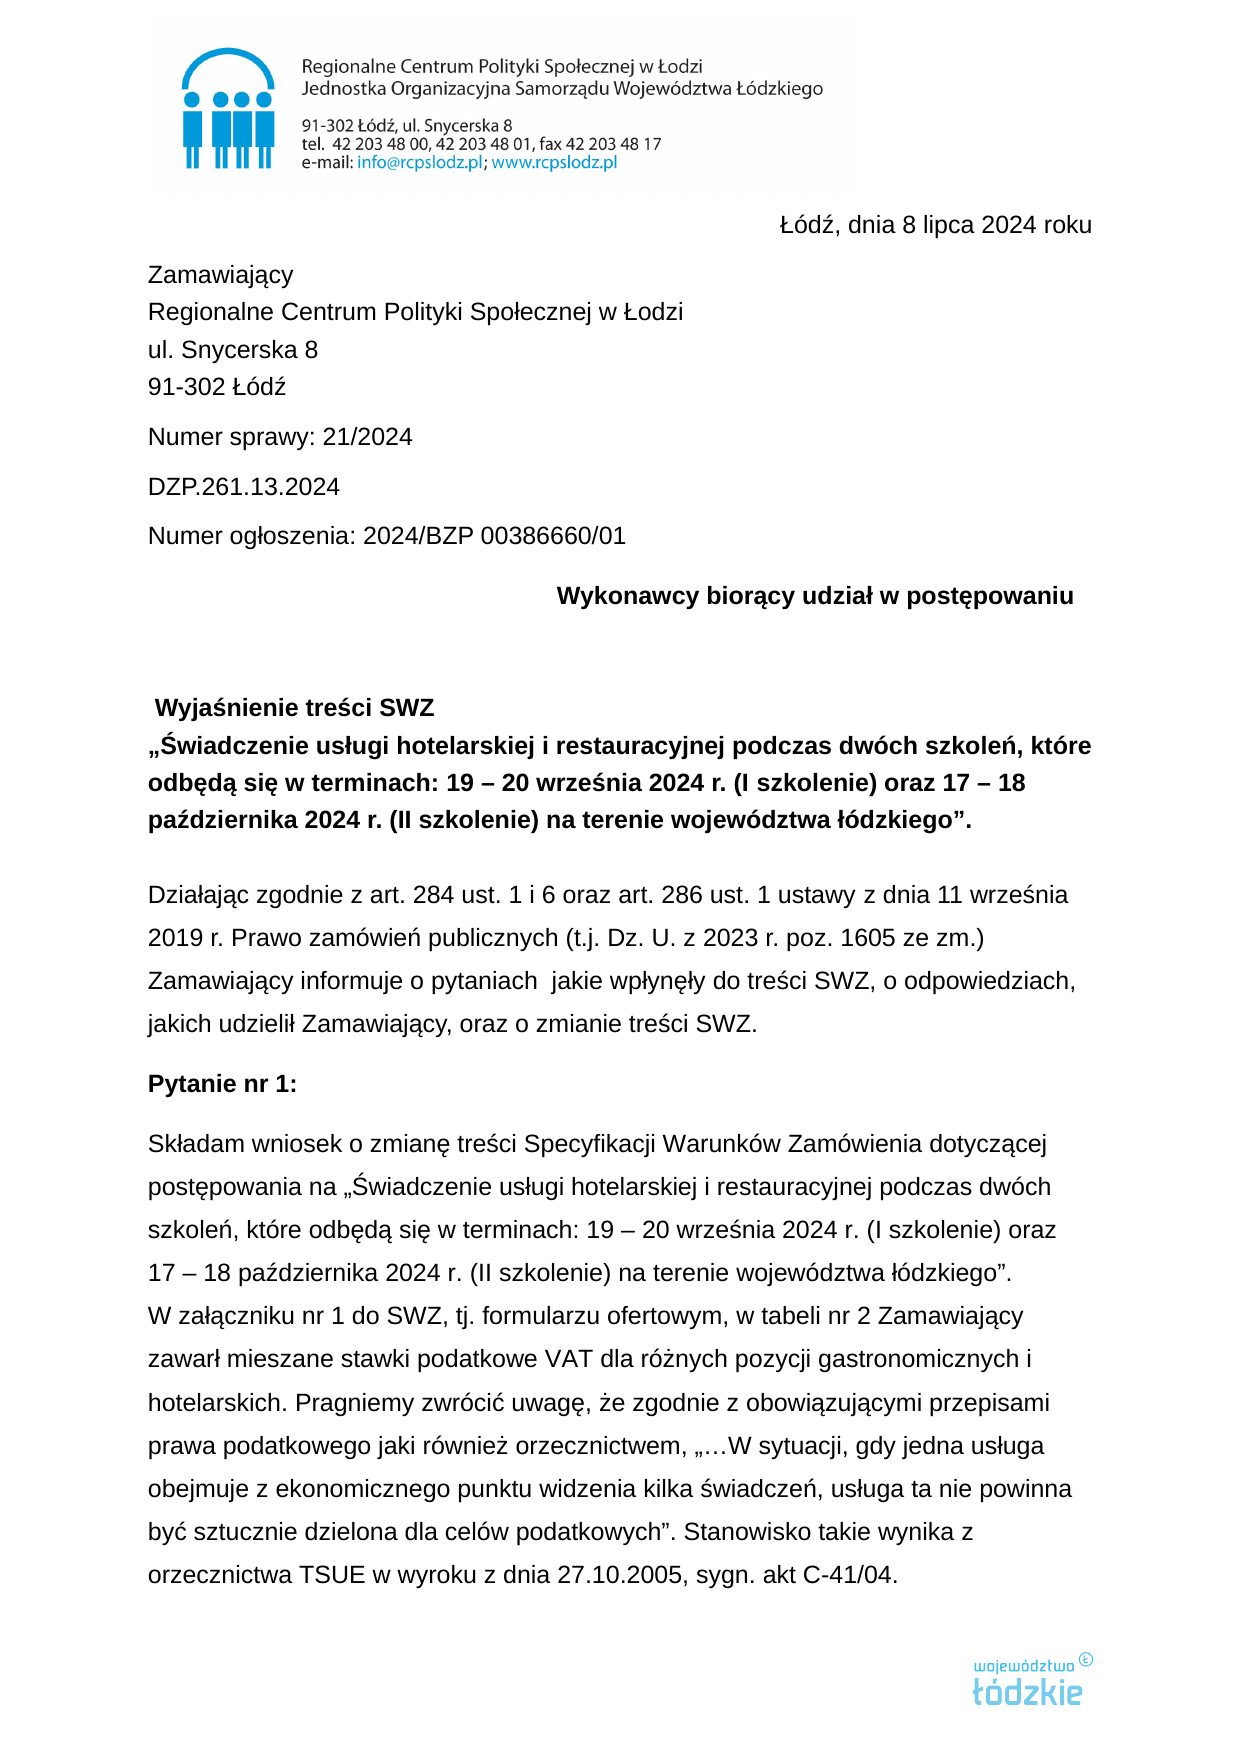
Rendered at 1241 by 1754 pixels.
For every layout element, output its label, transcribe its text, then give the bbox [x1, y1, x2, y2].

text 91-302 Łódź [148, 372, 1093, 401]
text ul. Snycerska 8 [148, 335, 1093, 363]
text Regionalne Centrum Polityki Społecznej w Łodzi [148, 297, 1093, 326]
text Numer sprawy: 21/2024 [148, 422, 1093, 451]
text Wykonawcy biorący udział w postępowaniu [148, 581, 1093, 610]
picture [147, 14, 857, 198]
text „Świadczenie usługi hotelarskiej i restauracyjnej podczas dwóch szkoleń, które odbędą się w terminach: 19 – 20 września 2024 r. (I szkolenie) oraz 17 – 18 października 2024 r. (II szkolenie) na terenie województwa łódzkiego”. [148, 731, 1093, 834]
text Zamawiający [148, 260, 1093, 289]
text Wyjaśnienie treści SWZ [148, 693, 1093, 722]
text Składam wniosek o zmianę treści Specyfikacji Warunków Zamówienia dotyczącej [148, 1129, 1093, 1158]
text Numer ogłoszenia: 2024/BZP 00386660/01 [148, 521, 1093, 550]
text Pytanie nr 1: [148, 1069, 1093, 1098]
text DZP.261.13.2024 [148, 472, 1093, 500]
text W załączniku nr 1 do SWZ, tj. formularzu ofertowym, w tabeli nr 2 Zamawiający zawarł mieszane stawki podatkowe VAT dla różnych pozycji gastronomicznych i hotelarskich. Pragniemy zwrócić uwagę, że zgodnie z obowiązującymi przepisami prawa podatkowego jaki również orzecznictwem, „…W sytuacji, gdy jedna usługa obejmuje z ekonomicznego punktu widzenia kilka świadczeń, usługa ta nie powinna być sztucznie dzielona dla celów podatkowych”. Stanowisko takie wynika z orzecznictwa TSUE w wyroku z dnia 27.10.2005, sygn. akt C-41/04. [148, 1301, 1093, 1589]
text Łódź, dnia 8 lipca 2024 roku [148, 210, 1093, 239]
text postępowania na „Świadczenie usługi hotelarskiej i restauracyjnej podczas dwóch szkoleń, które odbędą się w terminach: 19 – 20 września 2024 r. (I szkolenie) oraz 17 – 18 października 2024 r. (II szkolenie) na terenie województwa łódzkiego”. [148, 1172, 1093, 1287]
picture [964, 1647, 1097, 1713]
text Działając zgodnie z art. 284 ust. 1 i 6 oraz art. 286 ust. 1 ustawy z dnia 11 września 2019 r. Prawo zamówień publicznych (t.j. Dz. U. z 2023 r. poz. 1605 ze zm.) Zamawiający informuje o pytaniach jakie wpłynęły do treści SWZ, o odpowiedziach, jakich udzielił Zamawiający, oraz o zmianie treści SWZ. [148, 880, 1093, 1038]
